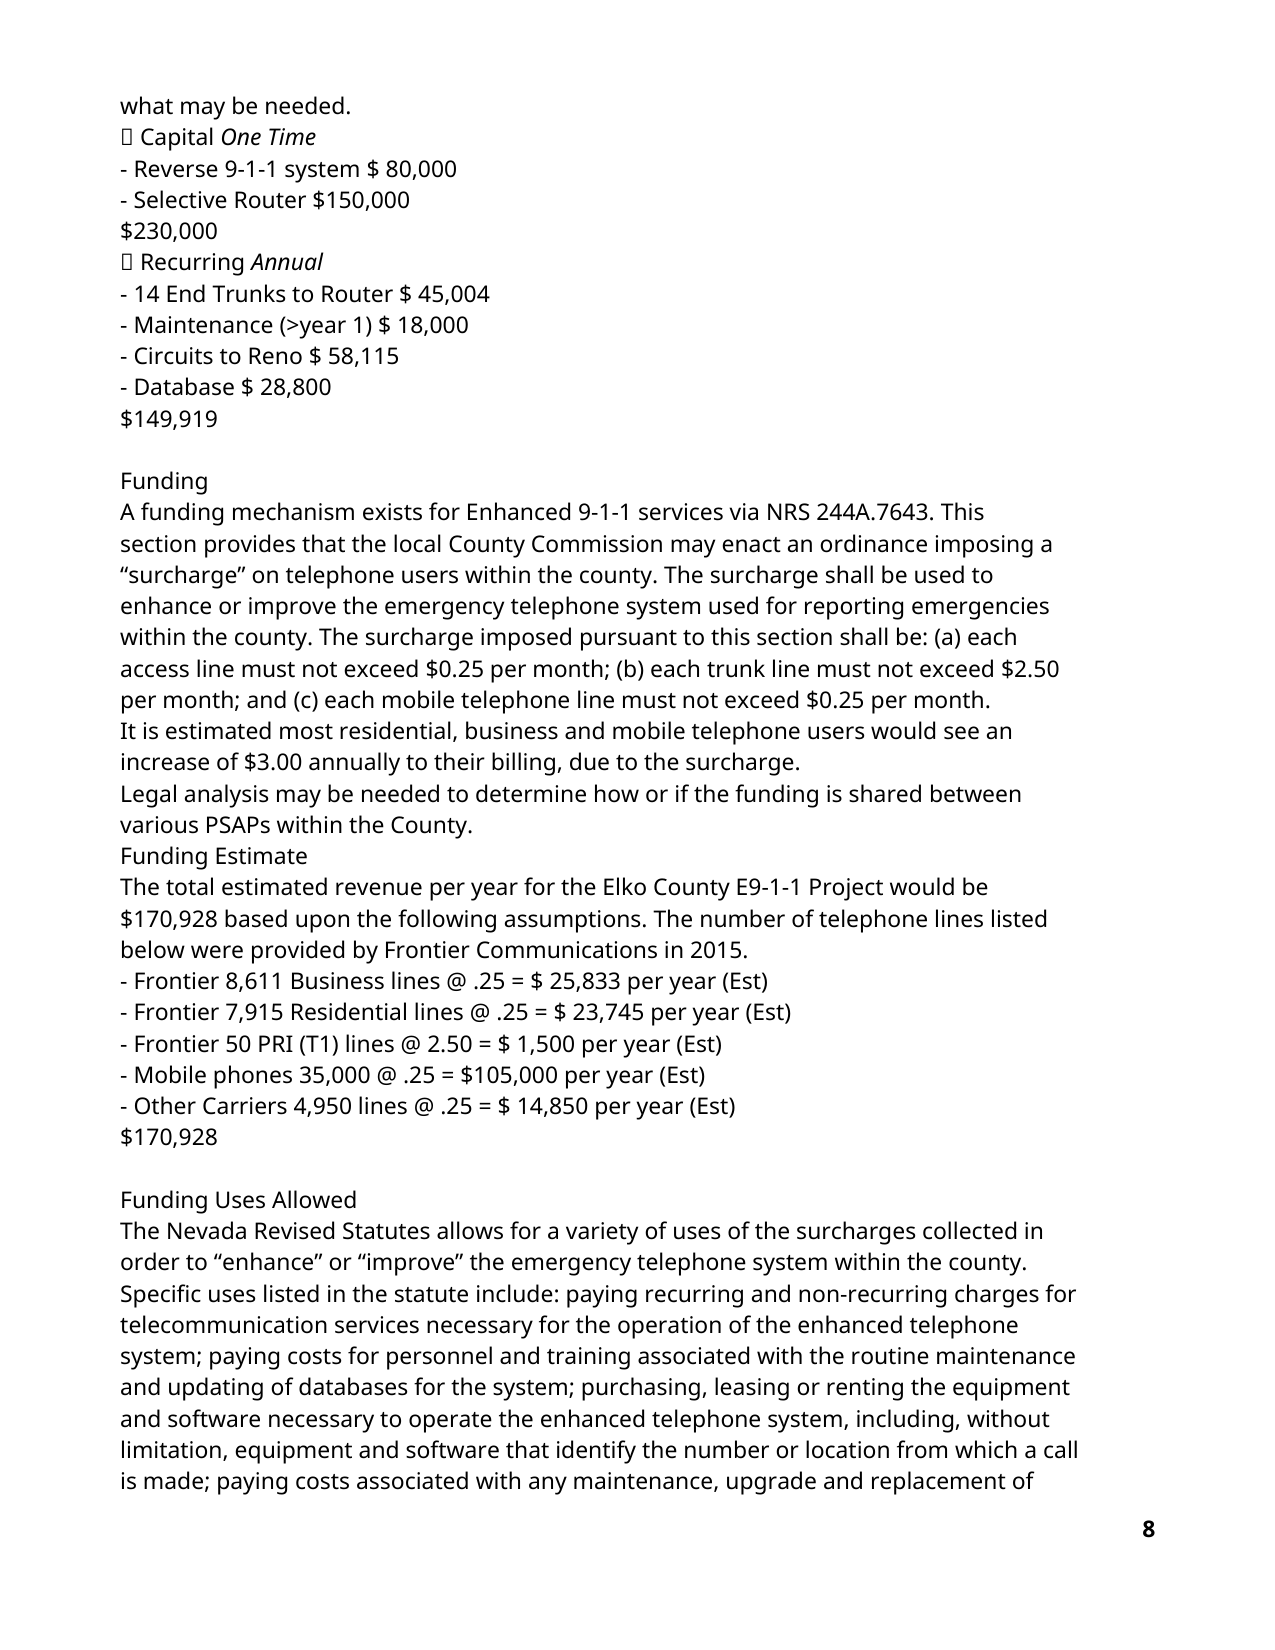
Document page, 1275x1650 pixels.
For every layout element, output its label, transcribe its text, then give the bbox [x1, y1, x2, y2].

text within the county. The surcharge imposed pursuant to this section shall be: (a) each [120, 621, 1155, 652]
text The Nevada Revised Statutes allows for a variety of uses of the surcharges collected in [120, 1215, 1155, 1246]
text access line must not exceed $0.25 per month; (b) each trunk line must not exceed $2.50 [120, 652, 1155, 684]
text Legal analysis may be needed to determine how or if the funding is shared between [120, 777, 1155, 809]
text - Reverse 9-1-1 system $ 80,000 [120, 152, 1155, 184]
text various PSAPs within the County. [120, 809, 1155, 840]
text A funding mechanism exists for Enhanced 9-1-1 services via NRS 244A.7643. This [120, 496, 1155, 527]
text $170,928 based upon the following assumptions. The number of telephone lines listed [120, 902, 1155, 934]
text $149,919 [120, 402, 1155, 434]
text - Frontier 8,611 Business lines @ .25 = $ 25,833 per year (Est) [120, 965, 1155, 996]
text  Recurring Annual [120, 246, 1155, 277]
text - Frontier 50 PRI (T1) lines @ 2.50 = $ 1,500 per year (Est) [120, 1027, 1155, 1059]
text Funding Uses Allowed [120, 1184, 1155, 1215]
text - Other Carriers 4,950 lines @ .25 = $ 14,850 per year (Est) [120, 1090, 1155, 1121]
text - Maintenance (>year 1) $ 18,000 [120, 309, 1155, 340]
text “surcharge” on telephone users within the county. The surcharge shall be used to [120, 559, 1155, 590]
text Funding [120, 465, 1155, 496]
text per month; and (c) each mobile telephone line must not exceed $0.25 per month. [120, 684, 1155, 715]
text Funding Estimate [120, 840, 1155, 871]
text The total estimated revenue per year for the Elko County E9-1-1 Project would be [120, 871, 1155, 902]
text what may be needed. [120, 90, 1155, 121]
text and updating of databases for the system; purchasing, leasing or renting the equipment [120, 1371, 1155, 1402]
text - 14 End Trunks to Router $ 45,004 [120, 277, 1155, 309]
text telecommunication services necessary for the operation of the enhanced telephone [120, 1309, 1155, 1340]
text It is estimated most residential, business and mobile telephone users would see an [120, 715, 1155, 746]
text order to “enhance” or “improve” the emergency telephone system within the county. [120, 1246, 1155, 1277]
text  Capital One Time [120, 121, 1155, 152]
text and software necessary to operate the enhanced telephone system, including, without [120, 1402, 1155, 1434]
text is made; paying costs associated with any maintenance, upgrade and replacement of [120, 1465, 1155, 1496]
text system; paying costs for personnel and training associated with the routine maintenance [120, 1340, 1155, 1371]
text $170,928 [120, 1121, 1155, 1152]
text - Mobile phones 35,000 @ .25 = $105,000 per year (Est) [120, 1059, 1155, 1090]
text increase of $3.00 annually to their billing, due to the surcharge. [120, 746, 1155, 777]
text - Frontier 7,915 Residential lines @ .25 = $ 23,745 per year (Est) [120, 996, 1155, 1027]
text - Database $ 28,800 [120, 371, 1155, 402]
text - Selective Router $150,000 [120, 184, 1155, 215]
text below were provided by Frontier Communications in 2015. [120, 934, 1155, 965]
text enhance or improve the emergency telephone system used for reporting emergencies [120, 590, 1155, 621]
text $230,000 [120, 215, 1155, 246]
text Specific uses listed in the statute include: paying recurring and non-recurring charges for [120, 1277, 1155, 1309]
text section provides that the local County Commission may enact an ordinance imposing a [120, 527, 1155, 559]
text limitation, equipment and software that identify the number or location from which a call [120, 1434, 1155, 1465]
text - Circuits to Reno $ 58,115 [120, 340, 1155, 371]
